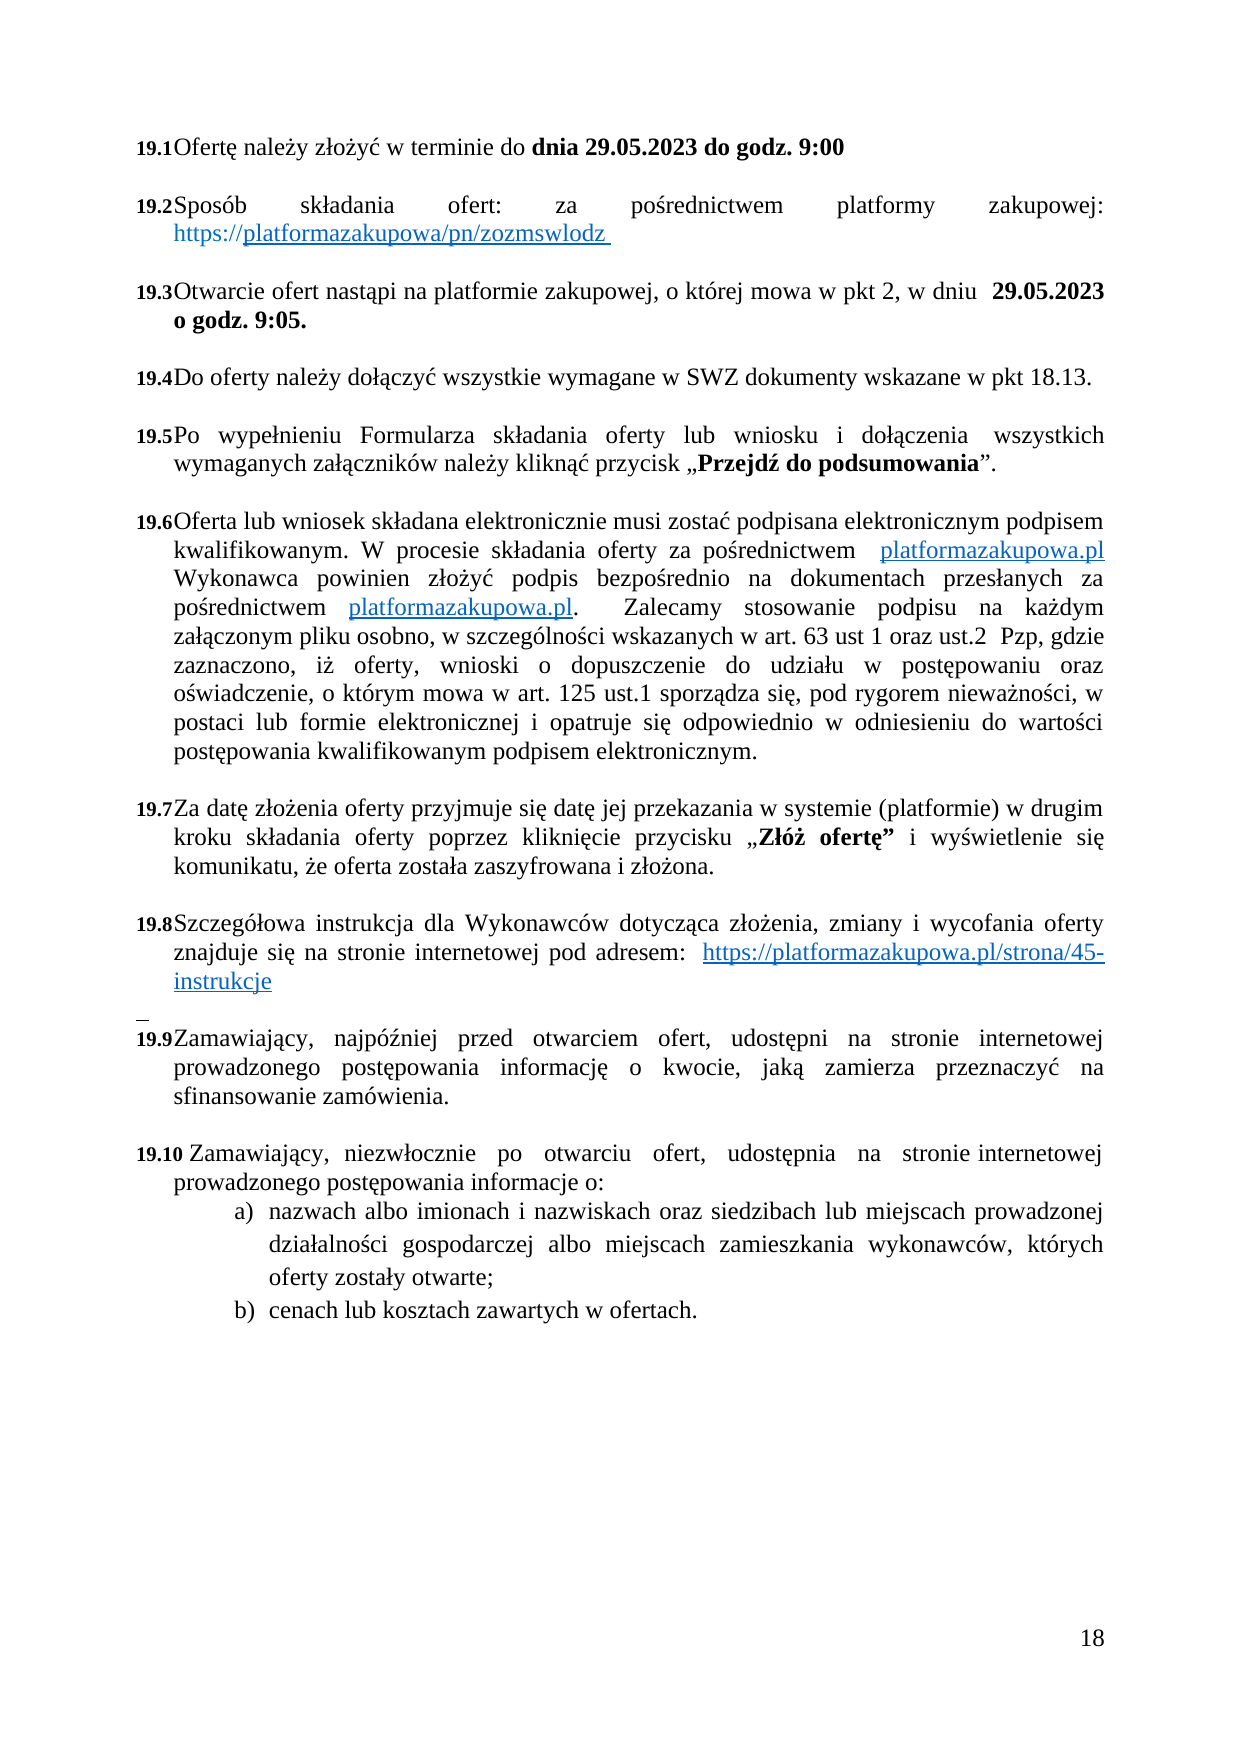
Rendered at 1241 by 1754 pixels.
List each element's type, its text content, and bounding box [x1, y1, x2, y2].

subtitle Oferta lub wniosek składana elektronicznie musi zostać podpisana elektronicznym podpisem kwalifikowanym. W procesie składania oferty za pośrednictwem platformazakupowa.pl Wykonawca powinien złożyć podpis bezpośrednio na dokumentach przesłanych za pośrednictwem platformazakupowa.pl. Zalecamy stosowanie podpisu na każdym załączonym pliku osobno, w szczególności wskazanych w art. 63 ust 1 oraz ust.2 Pzp, gdzie zaznaczono, iż oferty, wnioski o dopuszczenie do udziału w postępowaniu oraz oświadczenie, o którym mowa w art. 125 ust.1 sporządza się, pod rygorem nieważności, w postaci lub formie elektronicznej i opatruje się odpowiednio w odniesieniu do wartości postępowania kwalifikowanym podpisem elektronicznym. [136, 506, 1104, 765]
list cenach lub kosztach zawartych w ofertach. [234, 1295, 1104, 1324]
subtitle Otwarcie ofert nastąpi na platformie zakupowej, o której mowa w pkt 2, w dniu 29.05.2023 o godz. 9:05. [136, 276, 1104, 333]
subtitle Ofertę należy złożyć w terminie do dnia 29.05.2023 do godz. 9:00 [136, 132, 1104, 161]
subtitle Sposób składania ofert: za pośrednictwem platformy zakupowej: https://platformazakupowa/pn/zozmswlodz [136, 190, 1104, 247]
subtitle Szczegółowa instrukcja dla Wykonawców dotycząca złożenia, zmiany i wycofania oferty znajduje się na stronie internetowej pod adresem: https://platformazakupowa.pl/strona/45-instrukcje [136, 908, 1104, 995]
subtitle Za datę złożenia oferty przyjmuje się datę jej przekazania w systemie (platformie) w drugim kroku składania oferty poprzez kliknięcie przycisku „Złóż ofertę” i wyświetlenie się komunikatu, że oferta została zaszyfrowana i złożona. [136, 793, 1104, 880]
list nazwach albo imionach i nazwiskach oraz siedzibach lub miejscach prowadzonej działalności gospodarczej albo miejscach zamieszkania wykonawców, których oferty zostały otwarte; [234, 1196, 1104, 1291]
subtitle Do oferty należy dołączyć wszystkie wymagane w SWZ dokumenty wskazane w pkt 18.13. [136, 362, 1104, 391]
subtitle Po wypełnieniu Formularza składania oferty lub wniosku i dołączenia wszystkich wymaganych załączników należy kliknąć przycisk „Przejdź do podsumowania”. [136, 420, 1104, 477]
subtitle Zamawiający, niezwłocznie po otwarciu ofert, udostępnia na stronie internetowej prowadzonego postępowania informacje o: [136, 1138, 1104, 1196]
subtitle Zamawiający, najpóźniej przed otwarciem ofert, udostępni na stronie internetowej prowadzonego postępowania informację o kwocie, jaką zamierza przeznaczyć na sfinansowanie zamówienia. [136, 1023, 1104, 1110]
